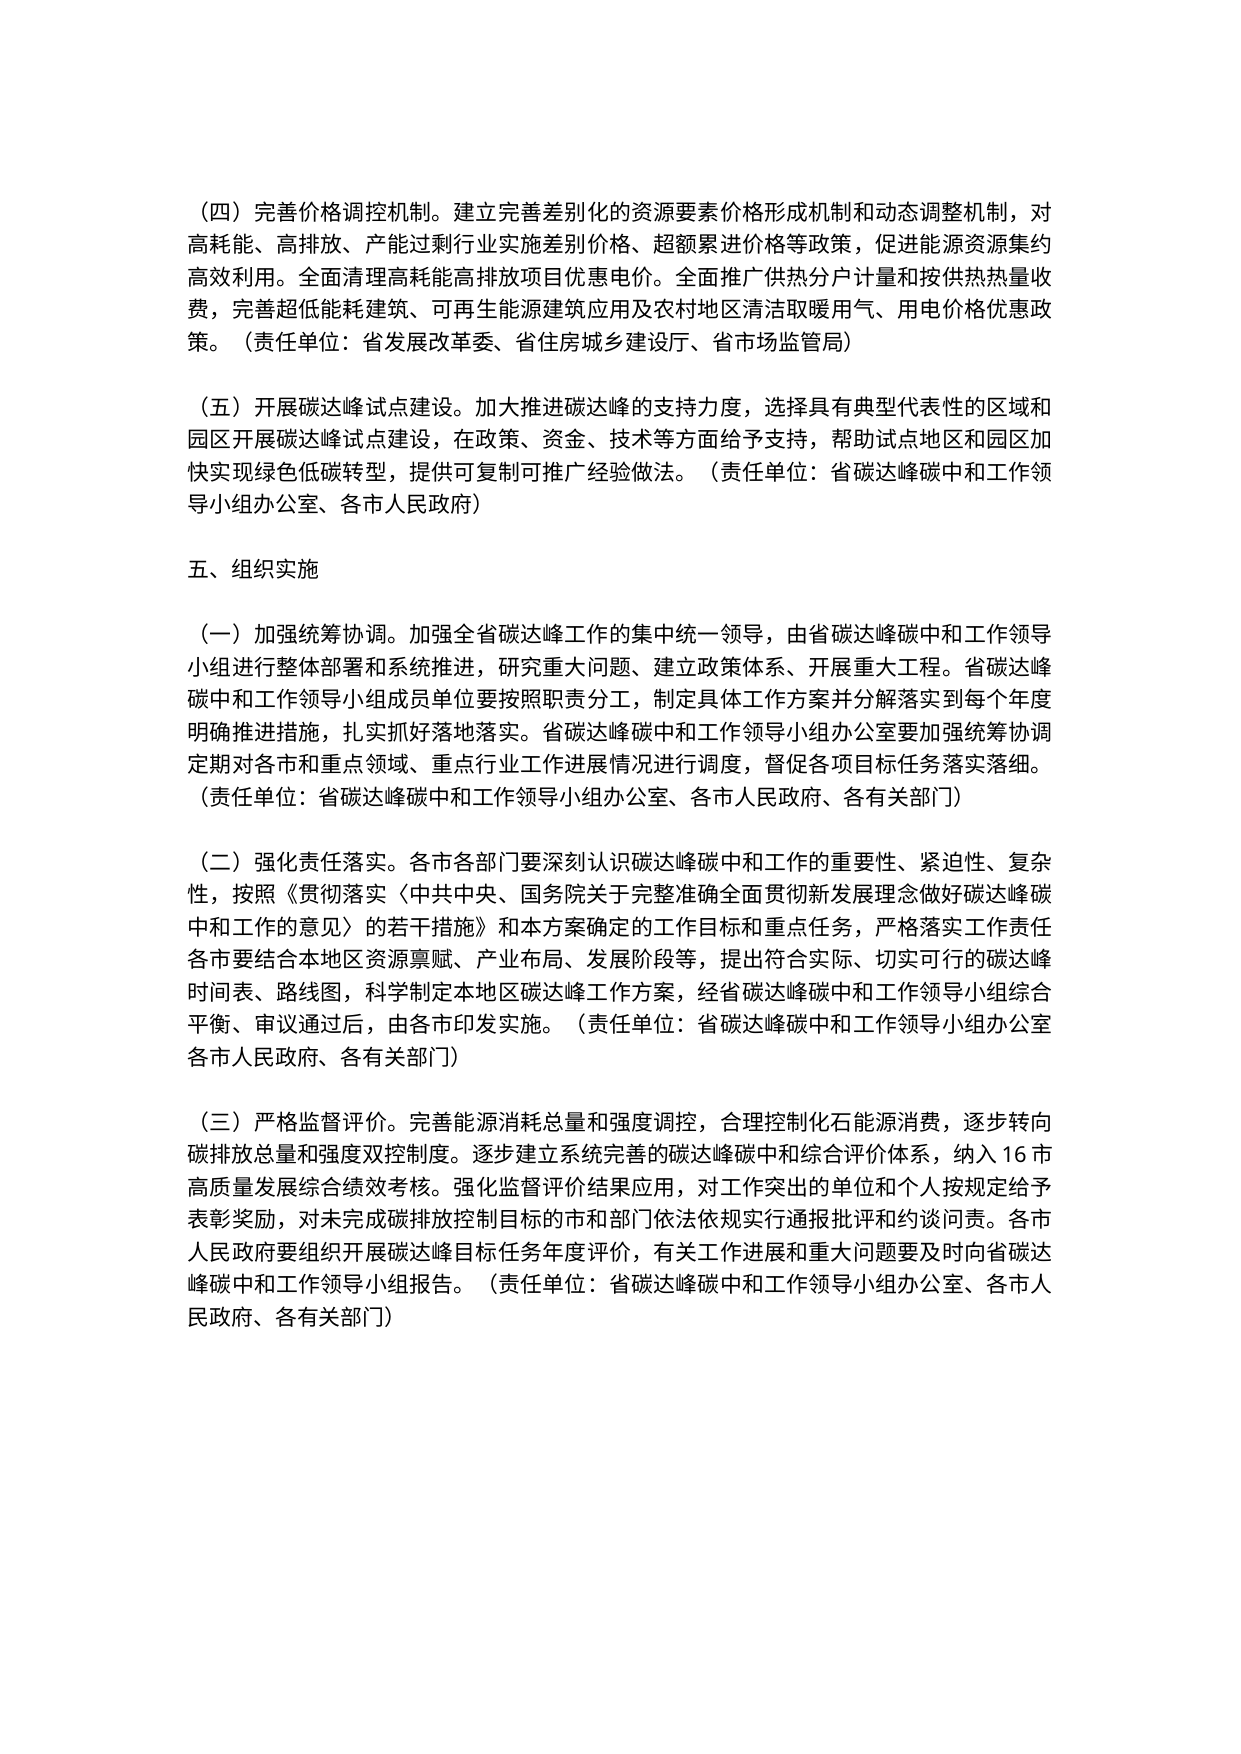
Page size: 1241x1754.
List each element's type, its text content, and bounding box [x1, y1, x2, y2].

text （二）强化责任落实。各市各部门要深刻认识碳达峰碳中和工作的重要性、紧迫性、复杂性，按照《贯彻落实〈中共中央、国务院关于完整准确全面贯彻新发展理念做好碳达峰碳中和工作的意见〉的若干措施》和本方案确定的工作目标和重点任务，严格落实工作责任。各市要结合本地区资源禀赋、产业布局、发展阶段等，提出符合实际、切实可行的碳达峰时间表、路线图，科学制定本地区碳达峰工作方案，经省碳达峰碳中和工作领导小组综合平衡、审议通过后，由各市印发实施。（责任单位：省碳达峰碳中和工作领导小组办公室、各市人民政府、各有关部门） [187, 844, 1053, 1072]
text （五）开展碳达峰试点建设。加大推进碳达峰的支持力度，选择具有典型代表性的区域和园区开展碳达峰试点建设，在政策、资金、技术等方面给予支持，帮助试点地区和园区加快实现绿色低碳转型，提供可复制可推广经验做法。（责任单位：省碳达峰碳中和工作领导小组办公室、各市人民政府） [187, 389, 1053, 519]
text （三）严格监督评价。完善能源消耗总量和强度调控，合理控制化石能源消费，逐步转向碳排放总量和强度双控制度。逐步建立系统完善的碳达峰碳中和综合评价体系，纳入16市高质量发展综合绩效考核。强化监督评价结果应用，对工作突出的单位和个人按规定给予表彰奖励，对未完成碳排放控制目标的市和部门依法依规实行通报批评和约谈问责。各市人民政府要组织开展碳达峰目标任务年度评价，有关工作进展和重大问题要及时向省碳达峰碳中和工作领导小组报告。（责任单位：省碳达峰碳中和工作领导小组办公室、各市人民政府、各有关部门） [187, 1104, 1053, 1332]
text （一）加强统筹协调。加强全省碳达峰工作的集中统一领导，由省碳达峰碳中和工作领导小组进行整体部署和系统推进，研究重大问题、建立政策体系、开展重大工程。省碳达峰碳中和工作领导小组成员单位要按照职责分工，制定具体工作方案并分解落实到每个年度，明确推进措施，扎实抓好落地落实。省碳达峰碳中和工作领导小组办公室要加强统筹协调，定期对各市和重点领域、重点行业工作进展情况进行调度，督促各项目标任务落实落细。（责任单位：省碳达峰碳中和工作领导小组办公室、各市人民政府、各有关部门） [187, 617, 1053, 812]
text （四）完善价格调控机制。建立完善差别化的资源要素价格形成机制和动态调整机制，对高耗能、高排放、产能过剩行业实施差别价格、超额累进价格等政策，促进能源资源集约高效利用。全面清理高耗能高排放项目优惠电价。全面推广供热分户计量和按供热热量收费，完善超低能耗建筑、可再生能源建筑应用及农村地区清洁取暖用气、用电价格优惠政策。（责任单位：省发展改革委、省住房城乡建设厅、省市场监管局） [187, 194, 1053, 357]
text 五、组织实施 [187, 552, 1053, 584]
